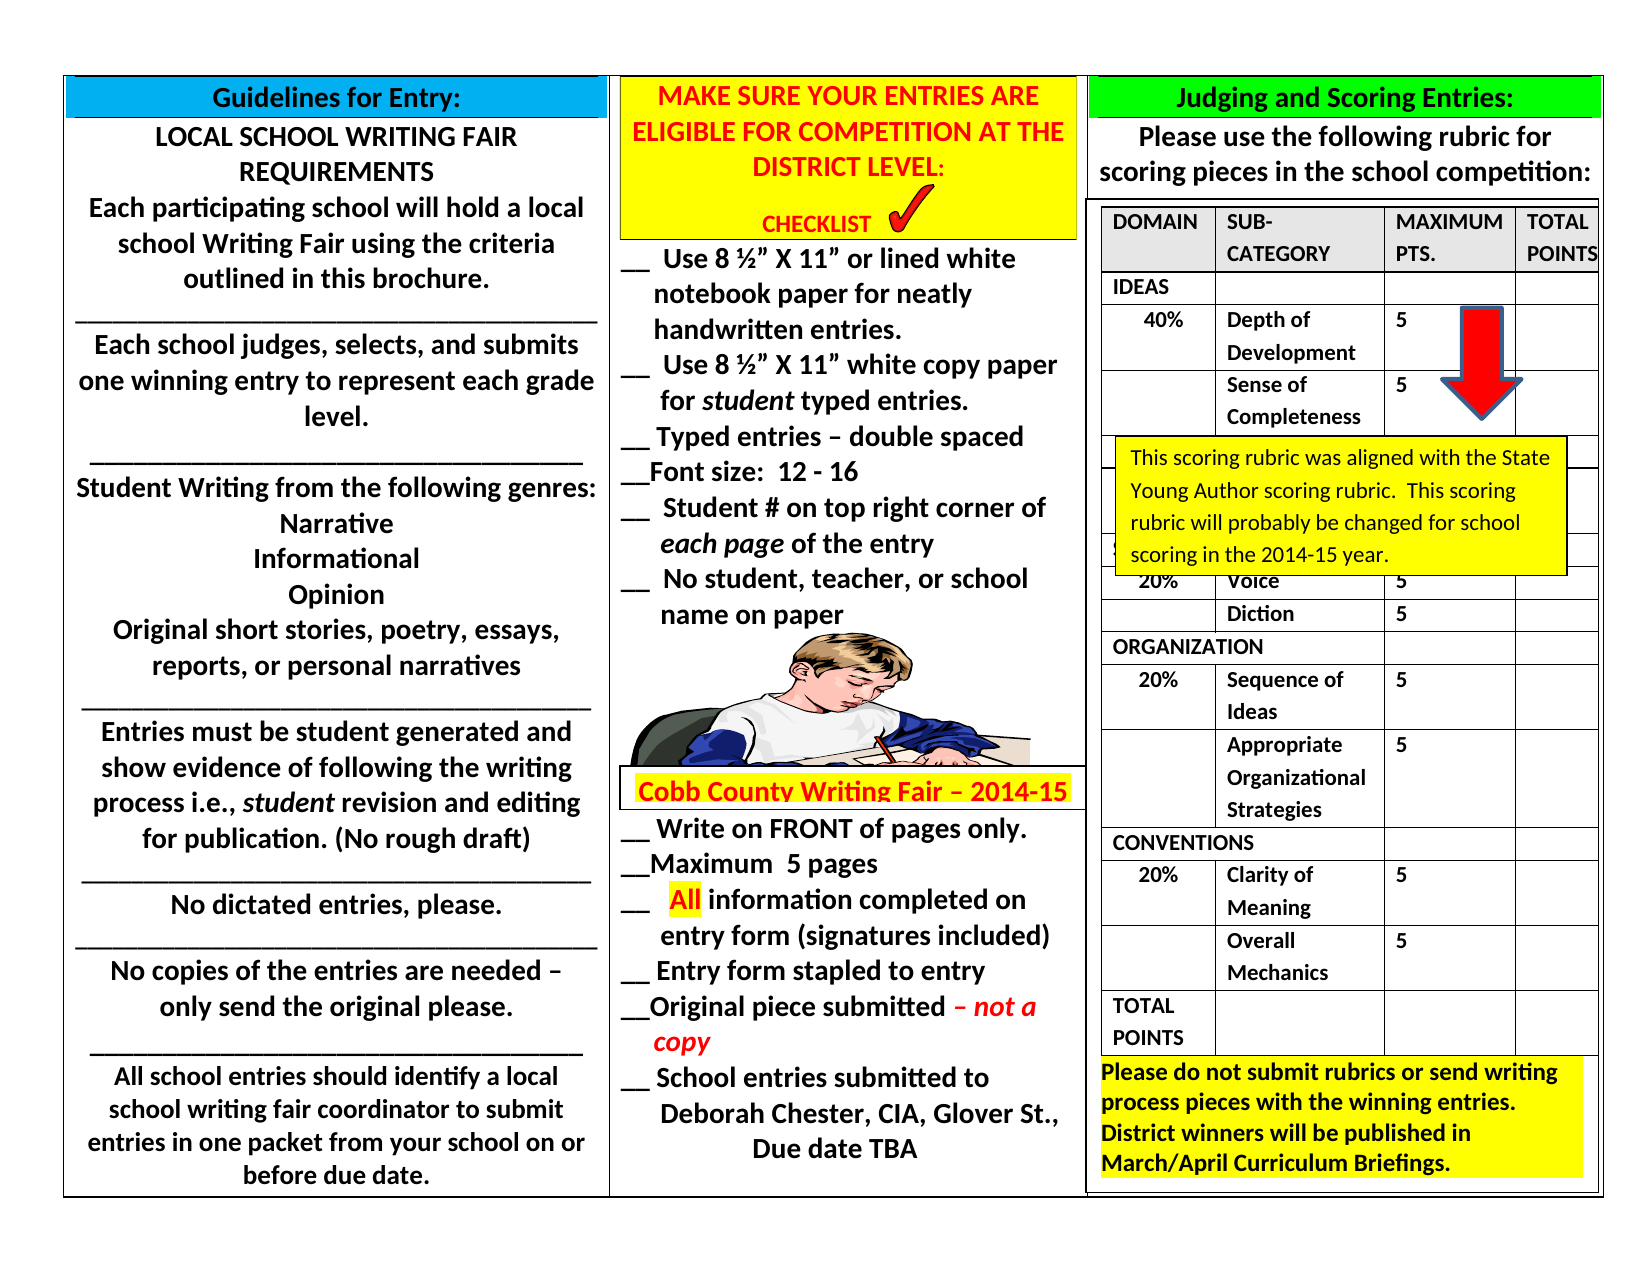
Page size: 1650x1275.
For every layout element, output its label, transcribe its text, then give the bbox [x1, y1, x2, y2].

table_header MAKE SURE YOUR ENTRIES ARE ELIGIBLE FOR COMPETITION AT THE DISTRICT LEVEL: CHECKLIST __ Use 8 ½” X 11” or lined white notebook paper for neatly handwritten entries. __ Use 8 ½” X 11” white copy paper for student typed entries. __ Typed entries – double spaced __Font size: 12 - 16 __ Student # on top right corner of each page of the entry __ No student, teacher, or school name on paper __ Write on FRONT of pages only. __Maximum 5 pages __ All information completed on entry form (signatures included) __ Entry form stapled to entry __Original piece submitted – not a copy __ School entries submitted to Deborah Chester, CIA, Glover St., Due date TBA [610, 76, 1087, 1196]
table_header Judging and Scoring Entries: Please use the following rubric for scoring pieces in the school competition: [1088, 76, 1603, 1196]
table_header Guidelines for Entry: LOCAL SCHOOL WRITING FAIR REQUIREMENTS Each participating school will hold a local school Writing Fair using the criteria outlined in this brochure. __________________________________________ Each school judges, selects, and submits one winning entry to represent each grade level. __________________________________ Student Writing from the following genres: Narrative Informational Opinion Original short stories, poetry, essays, reports, or personal narratives _________________________________________ Entries must be student generated and show evidence of following the writing process i.e., student revision and editing for publication. (No rough draft) _________________________________________ No dictated entries, please. __________________________________________ No copies of the entries are needed – only send the original please. __________________________________ All school entries should identify a local school writing fair coordinator to submit entries in one packet from your school on or before due date. [64, 76, 609, 1196]
